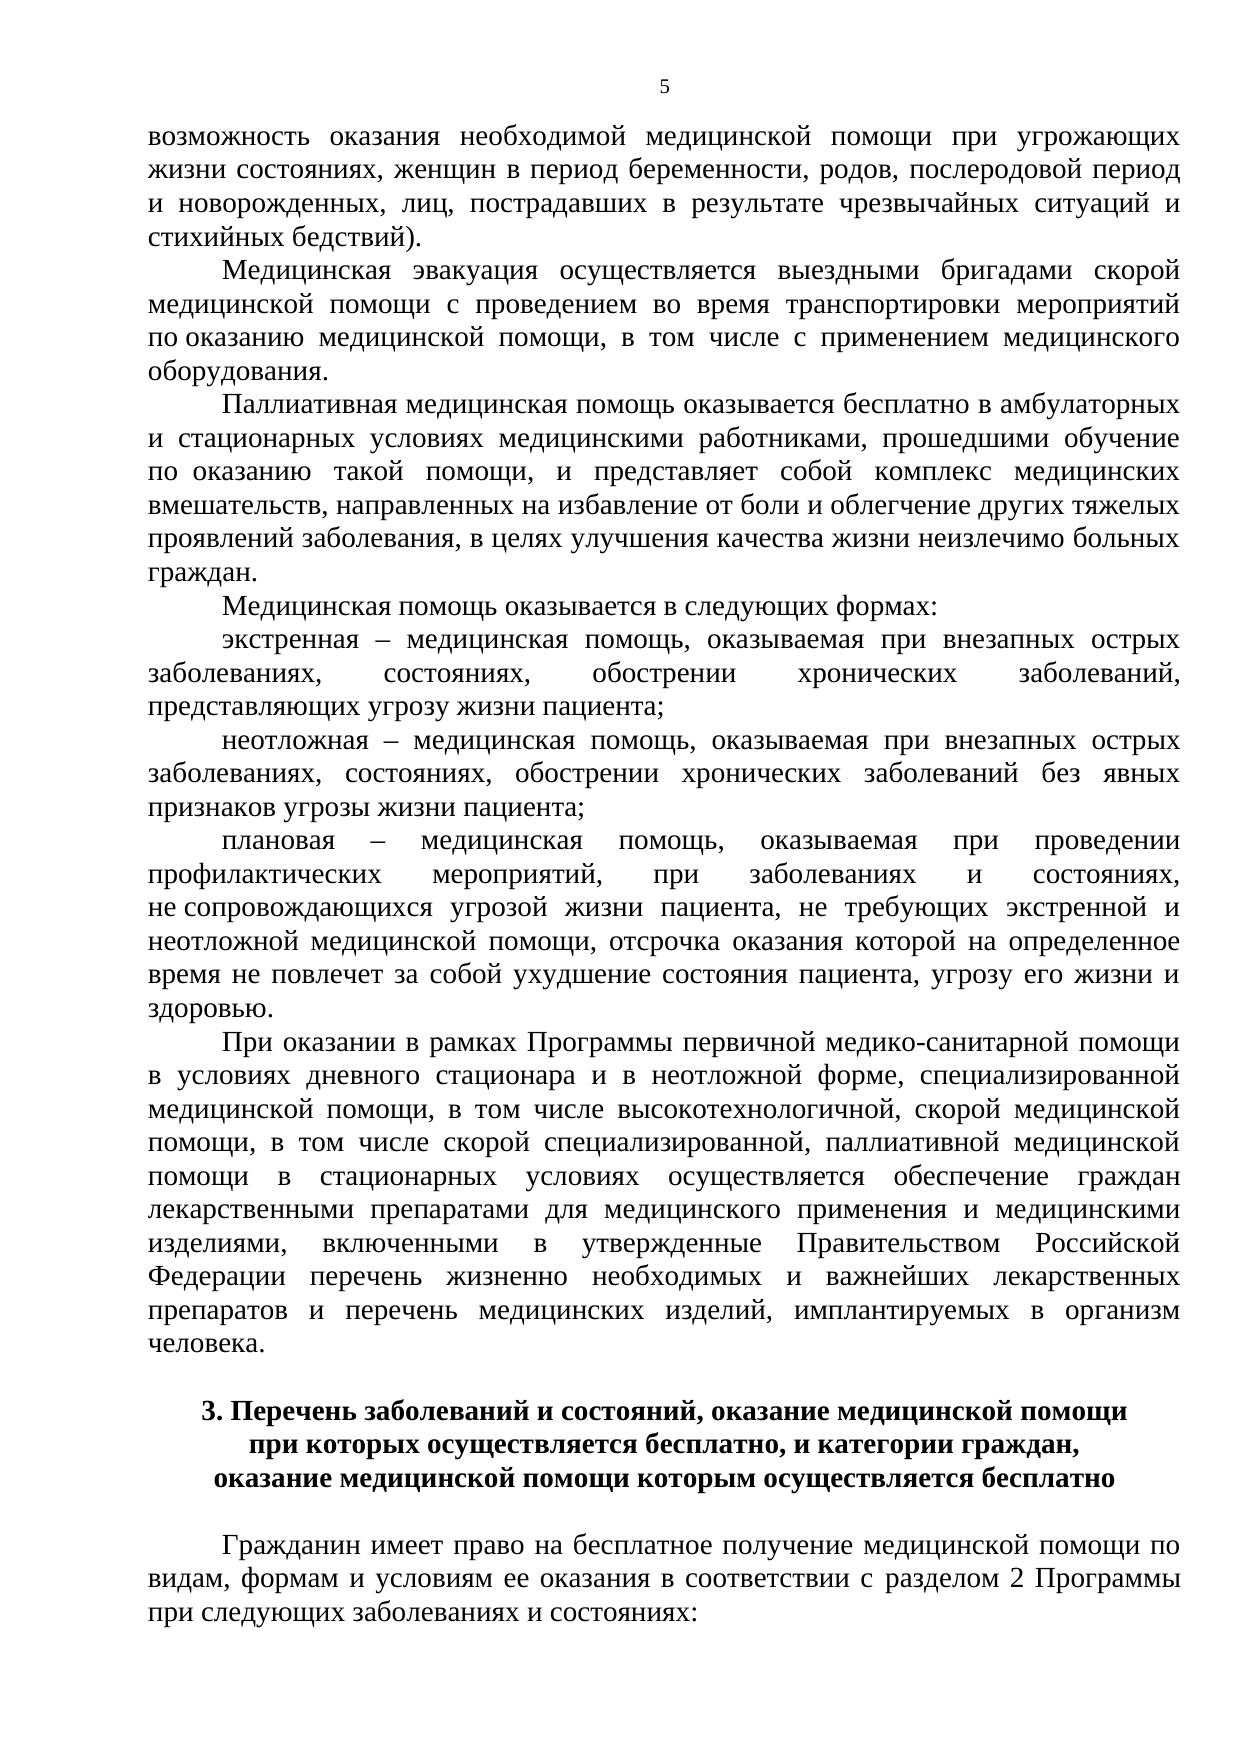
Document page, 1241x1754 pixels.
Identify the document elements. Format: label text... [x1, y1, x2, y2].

text Паллиативная медицинская помощь оказывается бесплатно в амбулаторных и стационарных условиях медицинскими работниками, прошедшими обучение по оказанию такой помощи, и представляет собой комплекс медицинских вмешательств, направленных на избавление от боли и облегчение других тяжелых проявлений заболевания, в целях улучшения качества жизни неизлечимо больных граждан. [148, 386, 1181, 588]
text Гражданин имеет право на бесплатное получение медицинской помощи по видам, формам и условиям ее оказания в соответствии с разделом 2 Программы при следующих заболеваниях и состояниях: [148, 1527, 1181, 1627]
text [148, 118, 1181, 252]
text при которых осуществляется бесплатно, и категории граждан, [148, 1426, 1181, 1460]
text плановая – медицинская помощь, оказываемая при проведении профилактических мероприятий, при заболеваниях и состояниях, не сопровождающихся угрозой жизни пациента, не требующих экстренной и неотложной медицинской помощи, отсрочка оказания которой на определенное время не повлечет за собой ухудшение состояния пациента, угрозу его жизни и здоровью. [148, 822, 1181, 1024]
text Медицинская эвакуация осуществляется выездными бригадами скорой медицинской помощи с проведением во время транспортировки мероприятий по оказанию медицинской помощи, в том числе с применением медицинского оборудования. [148, 252, 1181, 386]
text 3. Перечень заболеваний и состояний, оказание медицинской помощи [148, 1393, 1181, 1426]
text оказание медицинской помощи которым осуществляется бесплатно [148, 1460, 1181, 1493]
text экстренная – медицинская помощь, оказываемая при внезапных острых заболеваниях, состояниях, обострении хронических заболеваний, представляющих угрозу жизни пациента; [148, 621, 1181, 722]
text При оказании в рамках Программы первичной медико-санитарной помощи в условиях дневного стационара и в неотложной форме, специализированной медицинской помощи, в том числе высокотехнологичной, скорой медицинской помощи, в том числе скорой специализированной, паллиативной медицинской помощи в стационарных условиях осуществляется обеспечение граждан лекарственными препаратами для медицинского применения и медицинскими изделиями, включенными в утвержденные Правительством Российской Федерации перечень жизненно необходимых и важнейших лекарственных препаратов и перечень медицинских изделий, имплантируемых в организм человека. [148, 1024, 1181, 1359]
text Медицинская помощь оказывается в следующих формах: [148, 588, 1181, 621]
text неотложная – медицинская помощь, оказываемая при внезапных острых заболеваниях, состояниях, обострении хронических заболеваний без явных признаков угрозы жизни пациента; [148, 722, 1181, 822]
